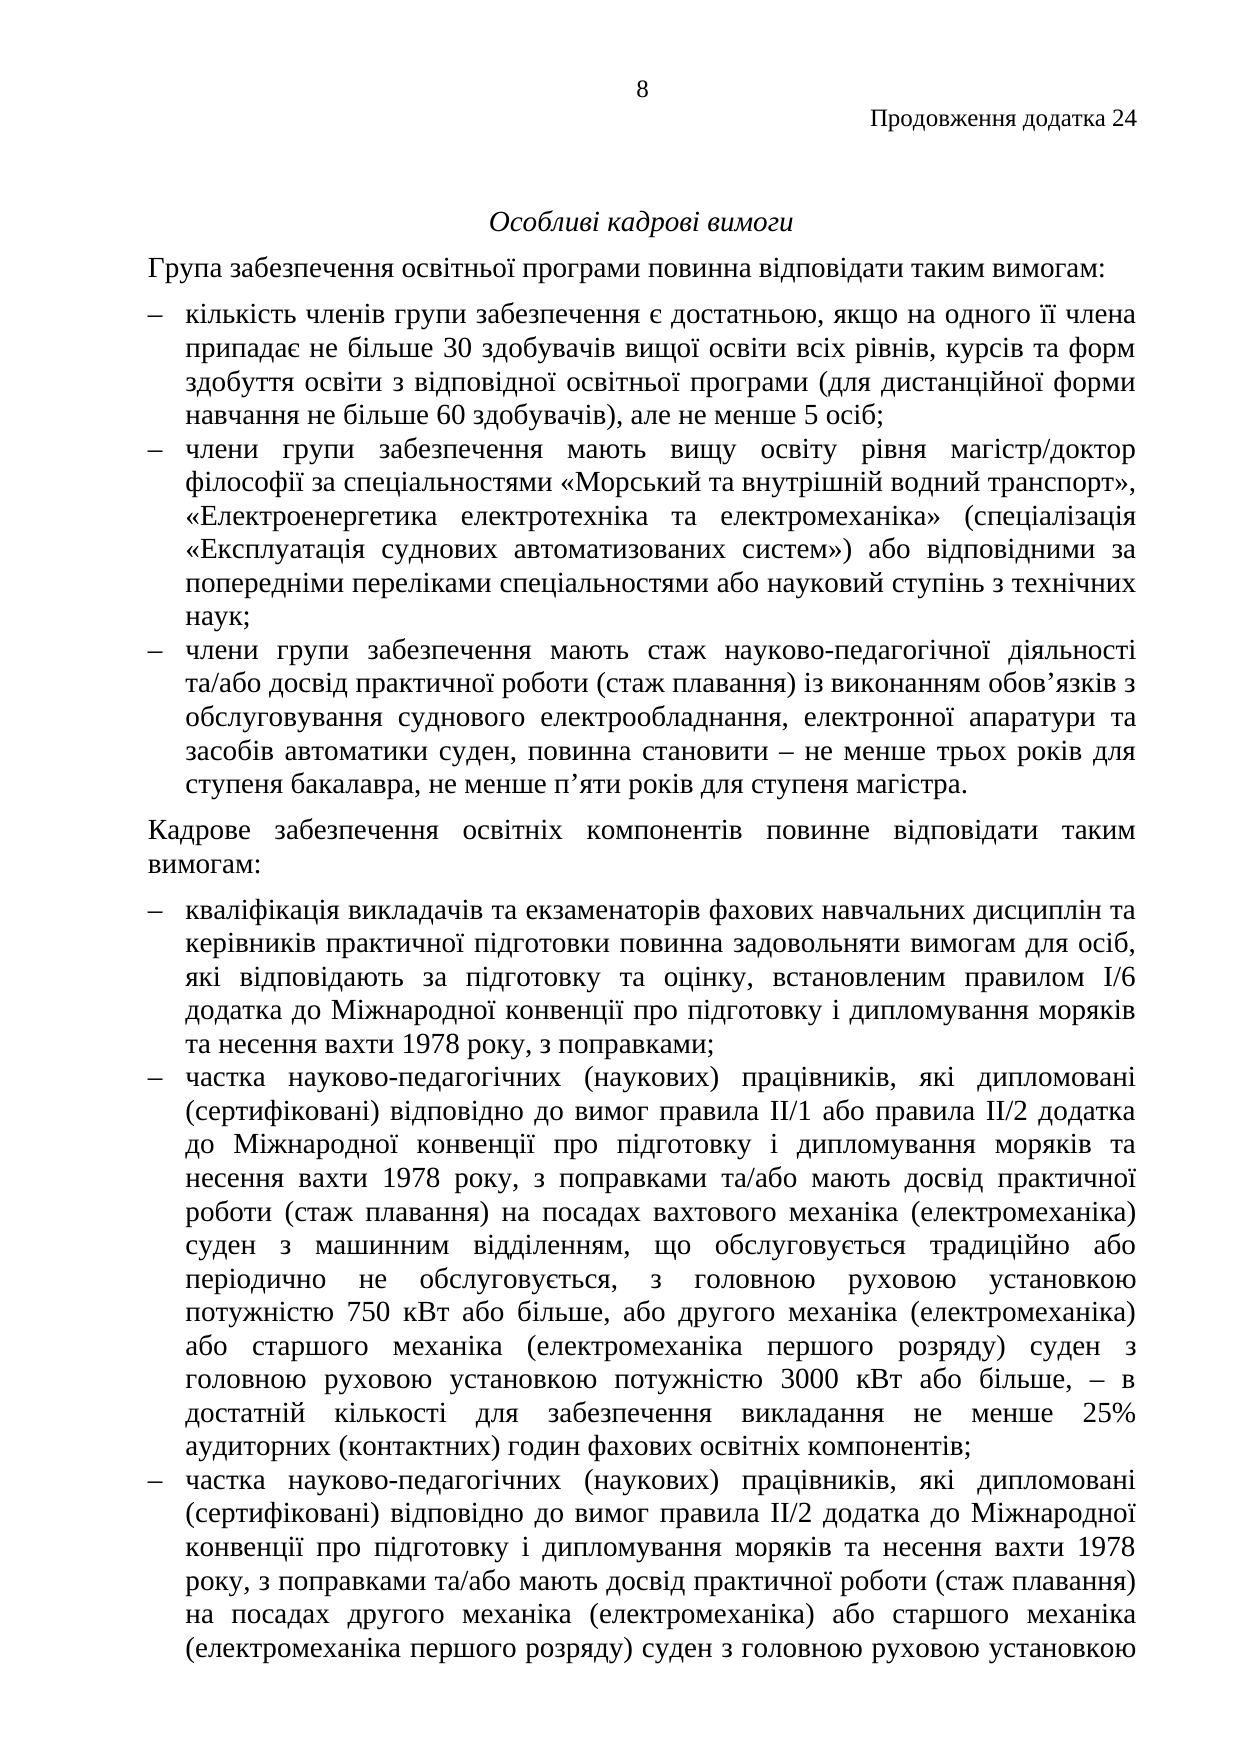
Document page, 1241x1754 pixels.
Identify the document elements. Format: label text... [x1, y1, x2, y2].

list члени групи забезпечення мають стаж науково-педагогічної діяльності та/або досвід практичної роботи (стаж плавання) із виконанням обов’язків з обслуговування суднового електрообладнання, електронної апаратури та засобів автоматики суден, повинна становити – не менше трьох років для ступеня бакалавра, не менше п’яти років для ступеня магістра. [148, 632, 1137, 800]
text Особливі кадрові вимоги [148, 204, 1137, 238]
list кваліфікація викладачів та екзаменаторів фахових навчальних дисциплін та керівників практичної підготовки повинна задовольняти вимогам для осіб, які відповідають за підготовку та оцінку, встановленим правилом І/6 додатка до Міжнародної конвенції про підготовку і дипломування моряків та несення вахти 1978 року, з поправками; [148, 892, 1137, 1059]
list частка науково-педагогічних (наукових) працівників, які дипломовані (сертифіковані) відповідно до вимог правила ІІ/1 або правила ІІ/2 додатка до Міжнародної конвенції про підготовку і дипломування моряків та несення вахти 1978 року, з поправками та/або мають досвід практичної роботи (стаж плавання) на посадах вахтового механіка (електромеханіка) суден з машинним відділенням, що обслуговується традиційно або періодично не обслуговується, з головною руховою установкою потужністю 750 кВт або більше, або другого механіка (електромеханіка) або старшого механіка (електромеханіка першого розряду) суден з головною руховою установкою потужністю 3000 кВт або більше, – в достатній кількості для забезпечення викладання не менше 25% аудиторних (контактних) годин фахових освітніх компонентів; [148, 1059, 1137, 1462]
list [148, 1462, 1137, 1663]
list кількість членів групи забезпечення є достатньою, якщо на одного її члена припадає не більше 30 здобувачів вищої освіти всіх рівнів, курсів та форм здобуття освіти з відповідної освітньої програми (для дистанційної форми навчання не більше 60 здобувачів), але не менше 5 осіб; [148, 297, 1137, 431]
text Кадрове забезпечення освітніх компонентів повинне відповідати таким вимогам: [148, 812, 1137, 879]
text Група забезпечення освітньої програми повинна відповідати таким вимогам: [148, 251, 1137, 284]
list члени групи забезпечення мають вищу освіту рівня магістр/доктор філософії за спеціальностями «Морський та внутрішній водний транспорт», «Електроенергетика електротехніка та електромеханіка» (спеціалізація «Експлуатація суднових автоматизованих систем») або відповідними за попередніми переліками спеціальностями або науковий ступінь з технічних наук; [148, 431, 1137, 632]
